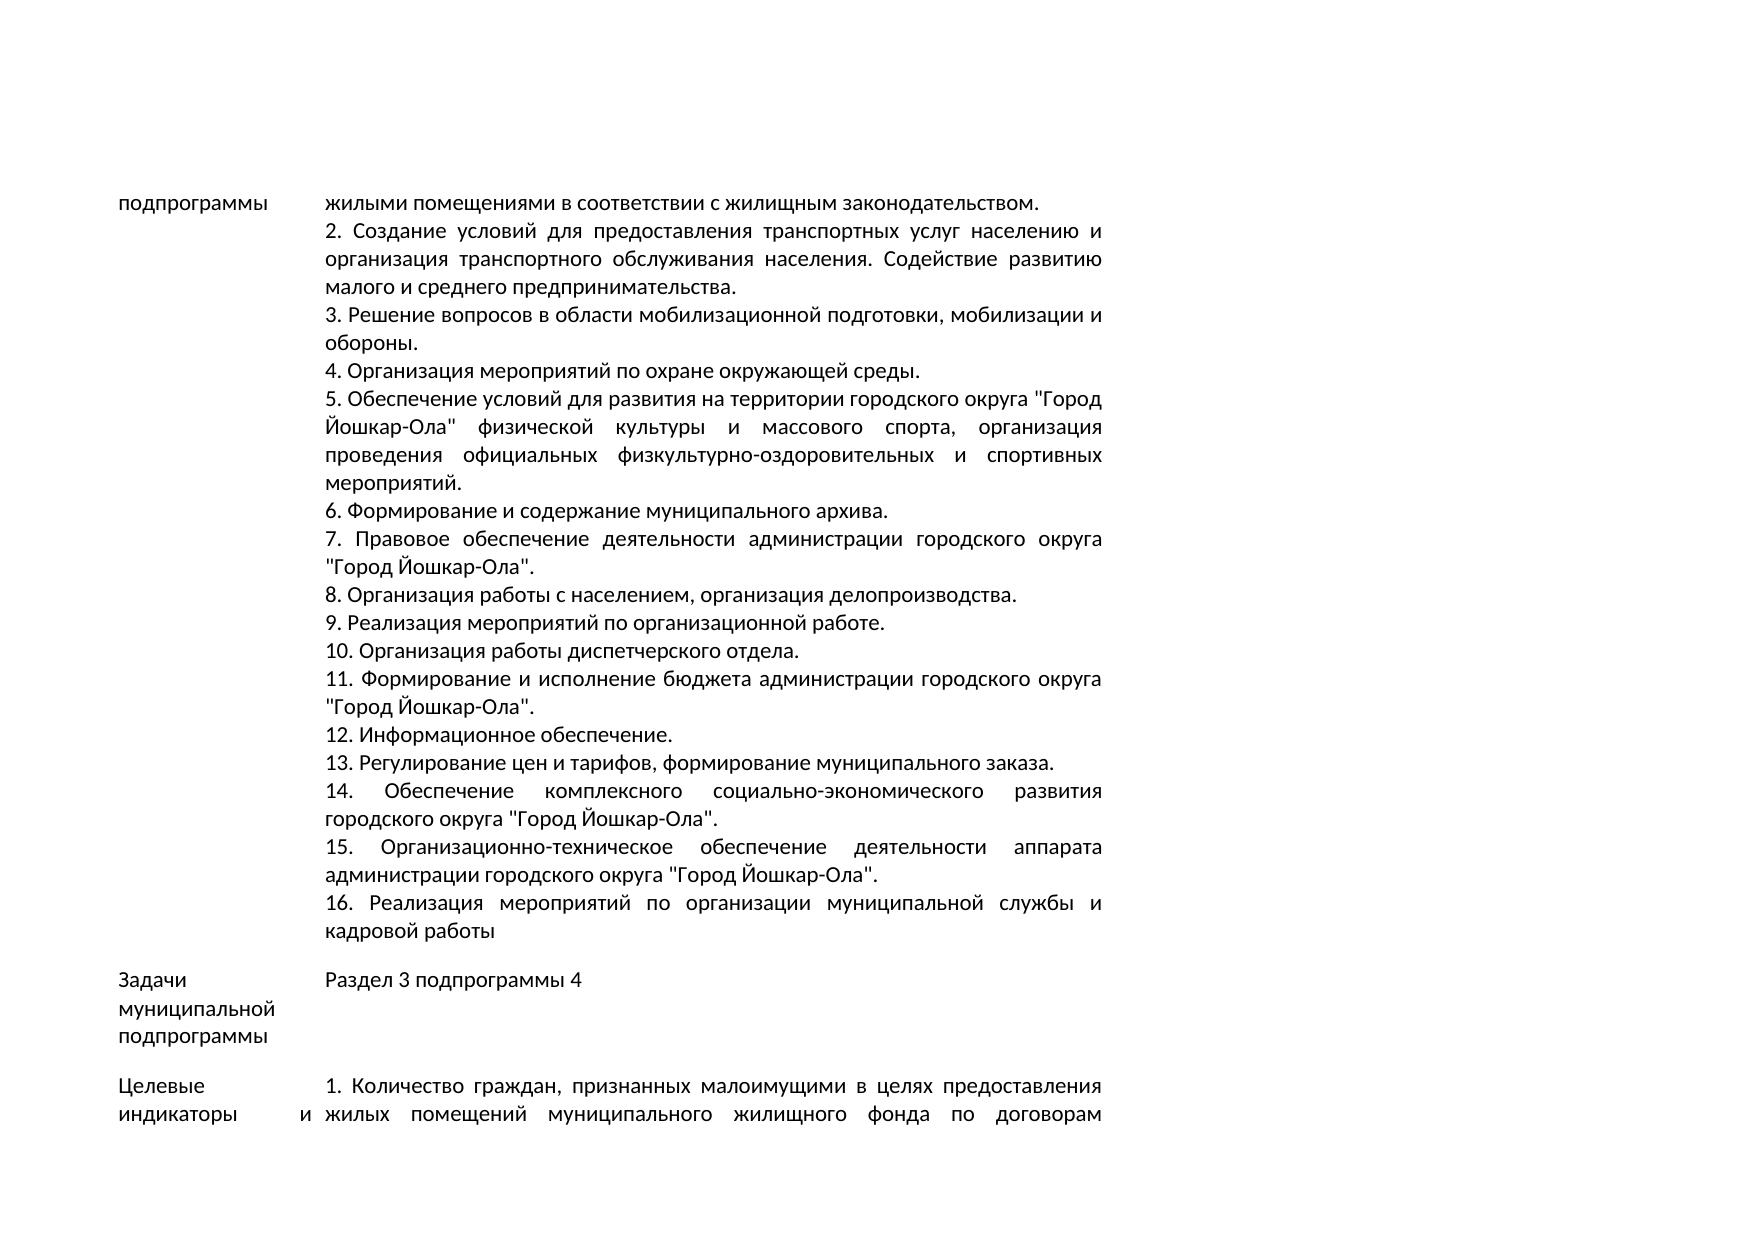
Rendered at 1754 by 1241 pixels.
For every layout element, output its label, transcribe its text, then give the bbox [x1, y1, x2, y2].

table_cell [318, 1060, 1110, 1138]
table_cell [112, 177, 318, 955]
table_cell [112, 1060, 318, 1138]
table_cell Раздел 3 подпрограммы 4 [318, 955, 1110, 1060]
table_cell Задачи муниципальной подпрограммы [112, 955, 318, 1060]
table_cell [318, 177, 1110, 955]
